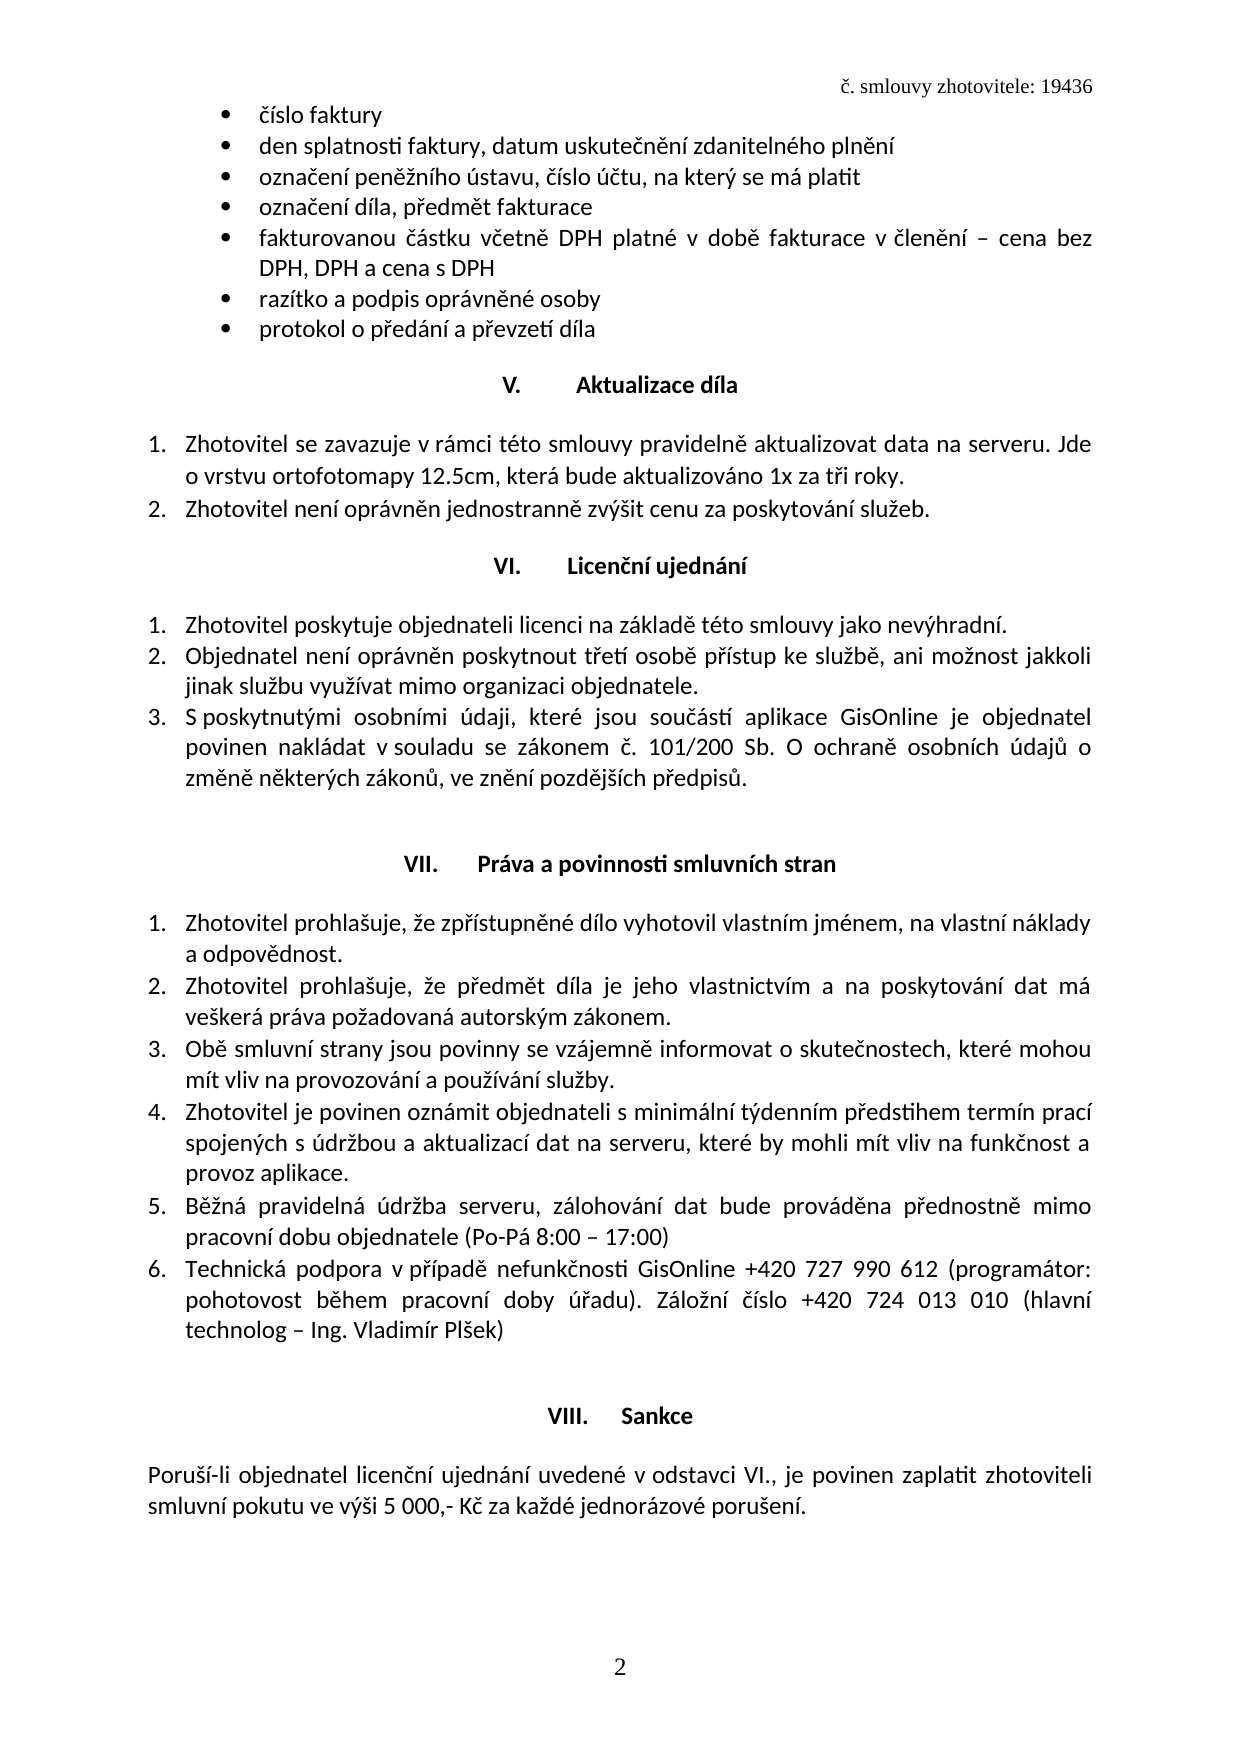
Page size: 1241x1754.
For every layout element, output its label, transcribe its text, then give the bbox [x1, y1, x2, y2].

list den splatnosti faktury, datum uskutečnění zdanitelného plnění [221, 130, 1092, 161]
text Poruší-li objednatel licenční ujednání uvedené v odstavci VI., je povinen zaplatit zhotoviteli smluvní pokutu ve výši 5 000,- Kč za každé jednorázové porušení. [148, 1460, 1092, 1521]
list fakturovanou částku včetně DPH platné v době fakturace v členění – cena bez DPH, DPH a cena s DPH [221, 222, 1092, 283]
subtitle Licenční ujednání [148, 550, 1092, 581]
list Obě smluvní strany jsou povinny se vzájemně informovat o skutečnostech, které mohou mít vliv na provozování a používání služby. [148, 1033, 1092, 1094]
list Zhotovitel není oprávněn jednostranně zvýšit cenu za poskytování služeb. [148, 493, 1092, 523]
subtitle Práva a povinnosti smluvních stran [148, 848, 1092, 878]
list protokol o předání a převzetí díla [221, 313, 1092, 344]
list Zhotovitel se zavazuje v rámci této smlouvy pravidelně aktualizovat data na serveru. Jde o vrstvu ortofotomapy 12.5cm, která bude aktualizováno 1x za tři roky. [148, 428, 1092, 491]
list Objednatel není oprávněn poskytnout třetí osobě přístup ke službě, ani možnost jakkoli jinak službu využívat mimo organizaci objednatele. [148, 640, 1092, 701]
list Zhotovitel je povinen oznámit objednateli s minimální týdenním předstihem termín prací spojených s údržbou a aktualizací dat na serveru, které by mohli mít vliv na funkčnost a provoz aplikace. [148, 1097, 1092, 1188]
subtitle Sankce [148, 1400, 1092, 1431]
list Zhotovitel prohlašuje, že zpřístupněné dílo vyhotovil vlastním jménem, na vlastní náklady a odpovědnost. [148, 907, 1092, 968]
list razítko a podpis oprávněné osoby [221, 283, 1092, 313]
list označení peněžního ústavu, číslo účtu, na který se má platit [221, 161, 1092, 191]
list Technická podpora v případě nefunkčnosti GisOnline +420 727 990 612 (programátor: pohotovost během pracovní doby úřadu). Záložní číslo +420 724 013 010 (hlavní technolog – Ing. Vladimír Plšek) [148, 1253, 1092, 1345]
list označení díla, předmět fakturace [221, 191, 1092, 222]
list Běžná pravidelná údržba serveru, zálohování dat bude prováděna přednostně mimo pracovní dobu objednatele (Po-Pá 8:00 – 17:00) [148, 1190, 1092, 1251]
list S poskytnutými osobními údaji, které jsou součástí aplikace GisOnline je objednatel povinen nakládat v souladu se zákonem č. 101/200 Sb. O ochraně osobních údajů o změně některých zákonů, ve znění pozdějších předpisů. [148, 701, 1092, 792]
list číslo faktury [221, 100, 1092, 130]
subtitle Aktualizace díla [148, 369, 1092, 399]
list Zhotovitel poskytuje objednateli licenci na základě této smlouvy jako nevýhradní. [148, 609, 1092, 640]
list Zhotovitel prohlašuje, že předmět díla je jeho vlastnictvím a na poskytování dat má veškerá práva požadovaná autorským zákonem. [148, 970, 1092, 1031]
